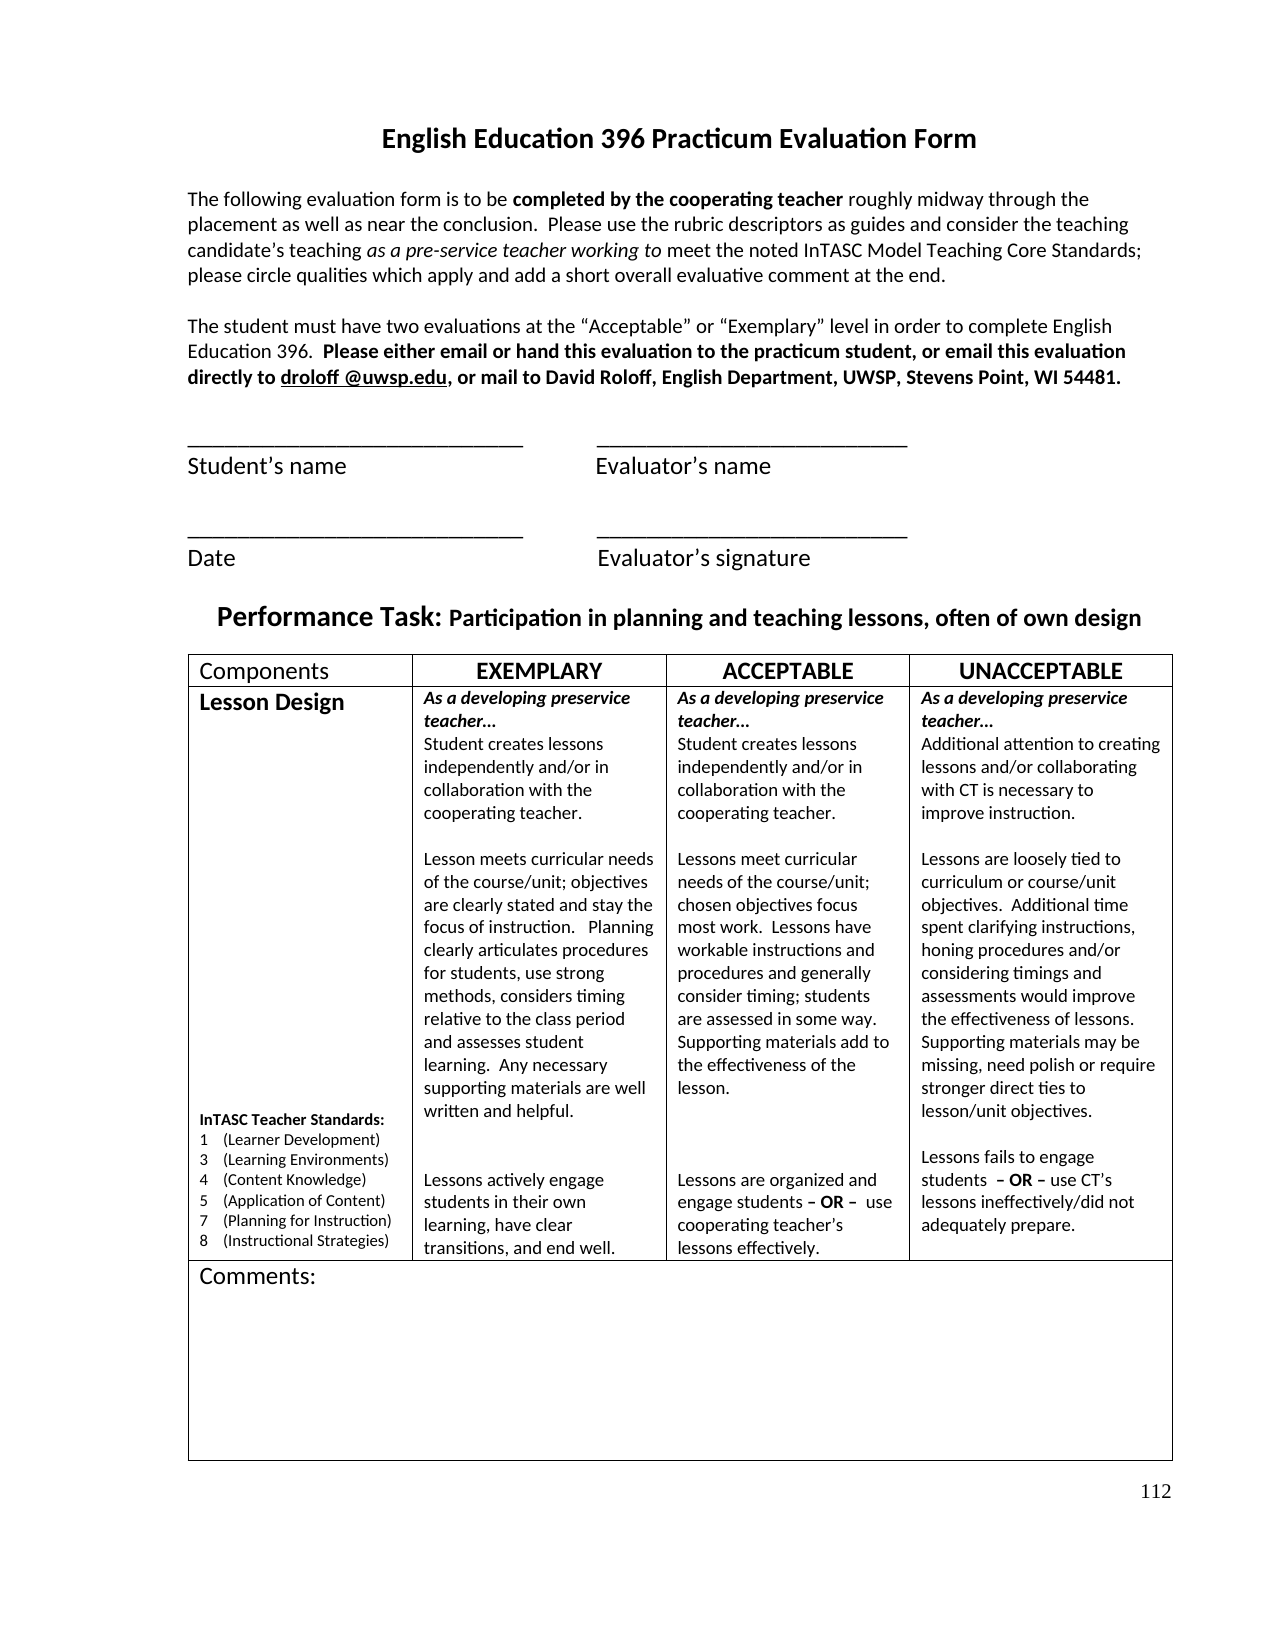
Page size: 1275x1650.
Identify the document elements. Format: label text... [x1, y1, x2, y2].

text ___________________________ _________________________ [187, 512, 1171, 542]
table_cell Comments: [189, 1261, 1172, 1460]
text The following evaluation form is to be completed by the cooperating teacher roughly midway through the placement as well as near the conclusion. Please use the rubric descriptors as guides and consider the teaching candidate’s teaching as a pre-service teacher working to meet the noted InTASC Model Teaching Core Standards; please circle qualities which apply and add a short overall evaluative comment at the end. [187, 186, 1171, 288]
table_header ACCEPTABLE [667, 655, 909, 686]
table_cell Lesson Design InTASC Teacher Standards: 1 (Learner Development) 3 (Learning Environments) 4 (Content Knowledge) 5 (Application of Content) 7 (Planning for Instruction) 8 (Instructional Strategies) [189, 687, 412, 1259]
text ___________________________ _________________________ [187, 420, 1171, 451]
text Student’s name Evaluator’s name [187, 451, 1171, 481]
subtitle Performance Task: Participation in planning and teaching lessons, often of own design [187, 598, 1171, 634]
text English Education 396 Practicum Evaluation Form [187, 120, 1171, 156]
table_header UNACCEPTABLE [910, 655, 1172, 686]
text The student must have two evaluations at the “Acceptable” or “Exemplary” level in order to complete English Education 396. Please either email or hand this evaluation to the practicum student, or email this evaluation directly to droloff @uwsp.edu, or mail to David Roloff, English Department, UWSP, Stevens Point, WI 54481. [187, 313, 1171, 389]
text Date Evaluator’s signature [187, 542, 1171, 573]
table_cell As a developing preservice teacher… Additional attention to creating lessons and/or collaborating with CT is necessary to improve instruction. Lessons are loosely tied to curriculum or course/unit objectives. Additional time spent clarifying instructions, honing procedures and/or considering timings and assessments would improve the effectiveness of lessons. Supporting materials may be missing, need polish or require stronger direct ties to lesson/unit objectives. Lessons fails to engage students – OR – use CT’s lessons ineffectively/did not adequately prepare. [910, 687, 1172, 1259]
table_cell As a developing preservice teacher… Student creates lessons independently and/or in collaboration with the cooperating teacher. Lesson meets curricular needs of the course/unit; objectives are clearly stated and stay the focus of instruction. Planning clearly articulates procedures for students, use strong methods, considers timing relative to the class period and assesses student learning. Any necessary supporting materials are well written and helpful. Lessons actively engage students in their own learning, have clear transitions, and end well. [413, 687, 666, 1259]
table_cell As a developing preservice teacher… Student creates lessons independently and/or in collaboration with the cooperating teacher. Lessons meet curricular needs of the course/unit; chosen objectives focus most work. Lessons have workable instructions and procedures and generally consider timing; students are assessed in some way. Supporting materials add to the effectiveness of the lesson. Lessons are organized and engage students – OR – use cooperating teacher’s lessons effectively. [667, 687, 909, 1259]
table_header EXEMPLARY [413, 655, 666, 686]
table_header Components [189, 655, 412, 686]
